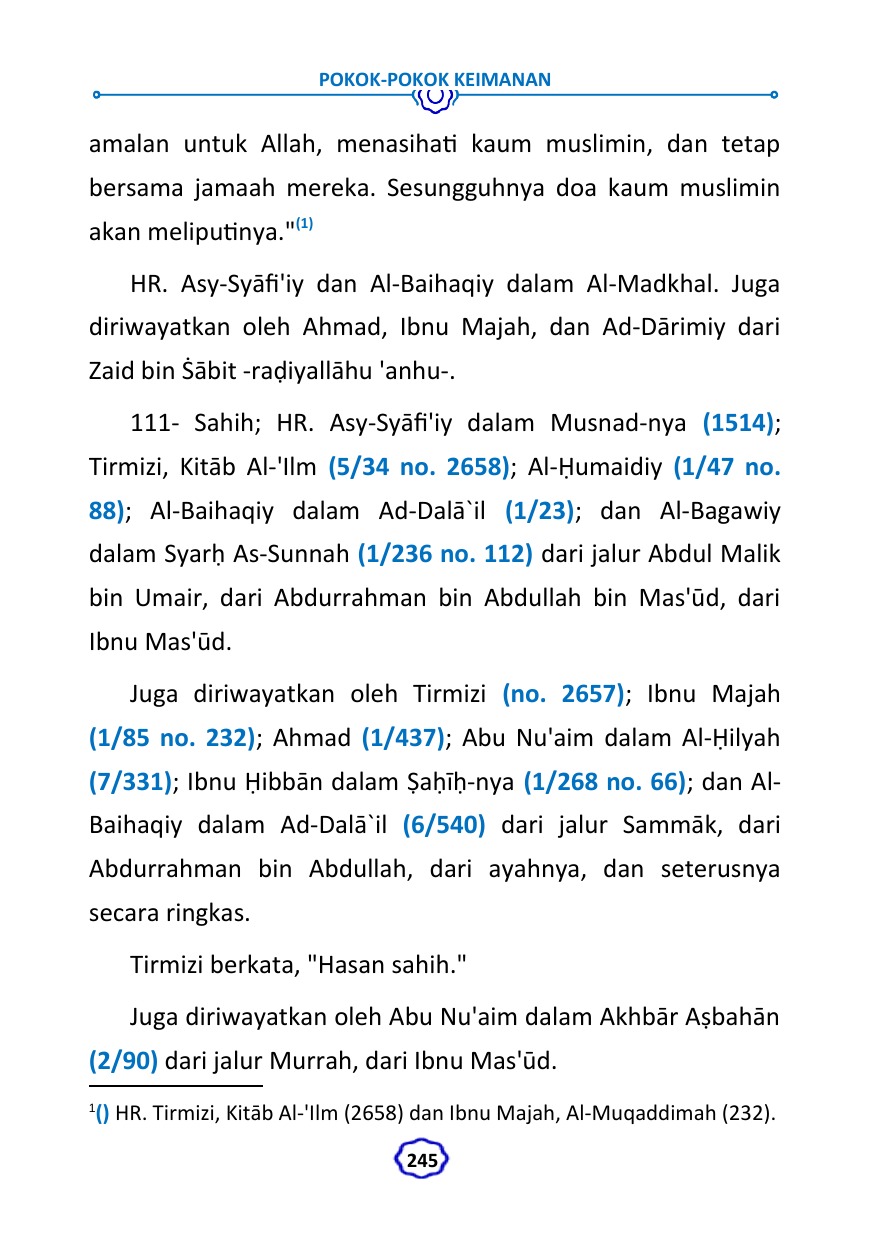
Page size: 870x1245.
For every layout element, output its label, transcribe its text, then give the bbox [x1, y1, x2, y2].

text 111- Sahih; HR. Asy-Syāfi'iy dalam Musnad-nya (1514); Tirmizi, Kitāb Al-'Ilm (5/34 no. 2658); Al-Ḥumaidiy (1/47 no. 88); Al-Baihaqiy dalam Ad-Dalā`il (1/23); dan Al-Bagawiy dalam Syarḥ As-Sunnah (1/236 no. 112) dari jalur Abdul Malik bin Umair, dari Abdurrahman bin Abdullah bin Mas'ūd, dari Ibnu Mas'ūd. [89, 397, 781, 659]
text Tirmizi berkata, "Hasan sahih." [89, 938, 781, 982]
text HR. Asy-Syāfi'iy dan Al-Baihaqiy dalam Al-Madkhal. Juga diriwayatkan oleh Ahmad, Ibnu Majah, dan Ad-Dārimiy dari Zaid bin Ṡābit -raḍiyallāhu 'anhu-. [89, 257, 781, 388]
picture [86, 90, 784, 116]
picture [385, 1136, 459, 1182]
text Juga diriwayatkan oleh Abu Nu'aim dalam Akhbār Aṣbahān (2/90) dari jalur Murrah, dari Ibnu Mas'ūd. [89, 990, 781, 1078]
text Juga diriwayatkan oleh Tirmizi (no. 2657); Ibnu Majah (1/85 no. 232); Ahmad (1/437); Abu Nu'aim dalam Al-Ḥilyah (7/331); Ibnu Ḥibbān dalam Ṣaḥīḥ-nya (1/268 no. 66); dan Al-Baihaqiy dalam Ad-Dalā`il (6/540) dari jalur Sammāk, dari Abdurrahman bin Abdullah, dari ayahnya, dan seterusnya secara ringkas. [89, 667, 781, 930]
